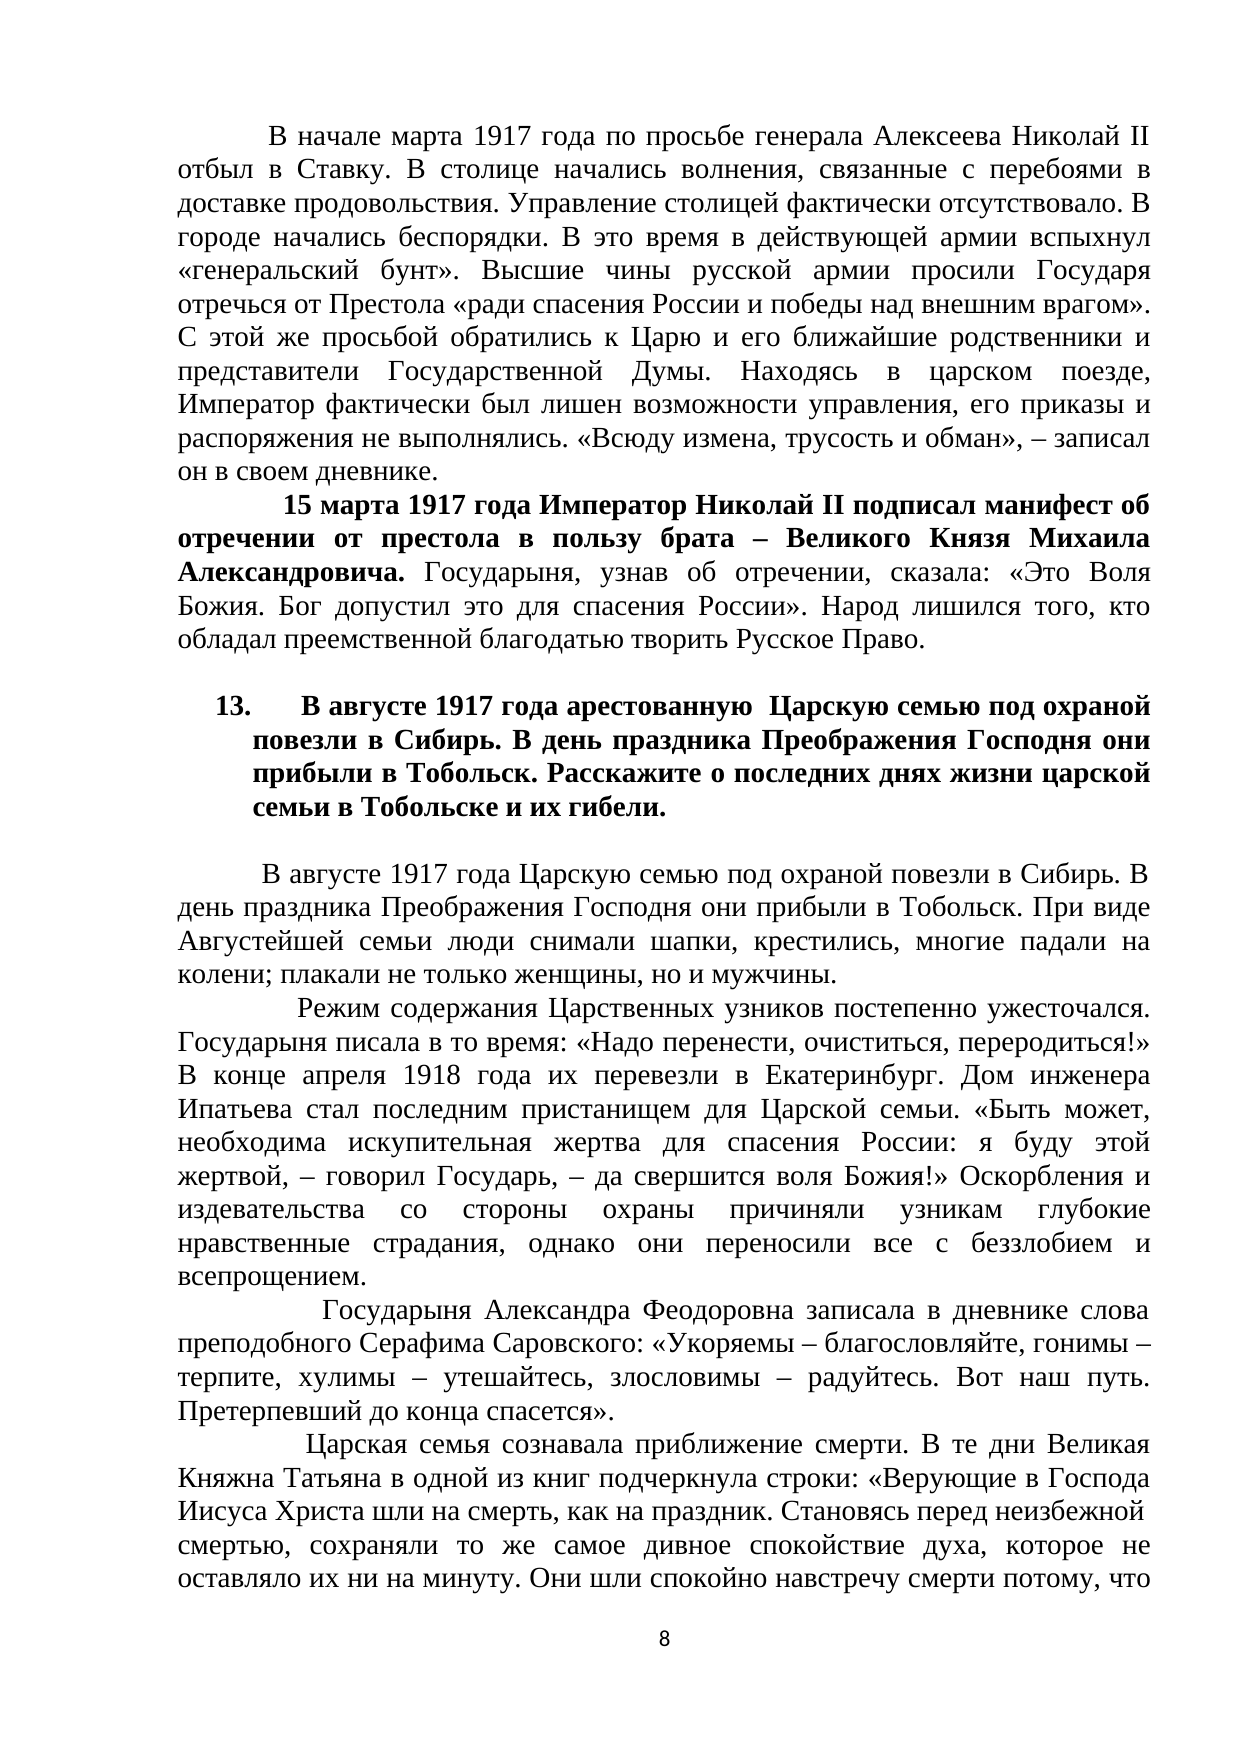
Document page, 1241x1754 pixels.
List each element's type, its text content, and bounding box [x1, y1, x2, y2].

text 15 марта 1917 года Император Николай II подписал манифест об отречении от престола в пользу брата – Великого Князя Михаила Александровича. Государыня, узнав об отречении, сказала: «Это Воля Божия. Бог допустил это для спасения России». Народ лишился того, кто обладал преемственной благодатью творить Русское Право. [177, 487, 1152, 655]
text Режим содержания Царственных узников постепенно ужесточался. Государыня писала в то время: «Надо перенести, очиститься, переродиться!» В конце апреля 1918 года их перевезли в Екатеринбург. Дом инженера Ипатьева стал последним пристанищем для Царской семьи. «Быть может, необходима искупительная жертва для спасения России: я буду этой жертвой, – говорил Государь, – да свершится воля Божия!» Оскорбления и издевательства со стороны охраны причиняли узникам глубокие нравственные страдания, однако они переносили все с беззлобием и всепрощением. [177, 990, 1152, 1292]
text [177, 1527, 1152, 1594]
list В августе 1917 года арестованную Царскую семью под охраной повезли в Сибирь. В день праздника Преображения Господня они прибыли в Тобольск. Расскажите о последних днях жизни царской семьи в Тобольске и их гибели. [215, 688, 1152, 822]
text В августе 1917 года Царскую семью под охраной повезли в Сибирь. В день праздника Преображения Господня они прибыли в Тобольск. При виде Августейшей семьи люди снимали шапки, крестились, многие падали на колени; плакали не только женщины, но и мужчины. [177, 856, 1152, 990]
text Государыня Александра Феодоровна записала в дневнике слова преподобного Серафима Саровского: «Укоряемы – благословляйте, гонимы – терпите, хулимы – утешайтесь, злословимы – радуйтесь. Вот наш путь. Претерпевший до конца спасется». [177, 1292, 1152, 1426]
text Царская семья сознавала приближение смерти. В те дни Великая Княжна Татьяна в одной из книг подчеркнула строки: «Верующие в Господа Иисуса Христа шли на смерть, как на праздник. Становясь перед неизбежной [177, 1426, 1152, 1527]
text В начале марта 1917 года по просьбе генерала Алексеева Николай II отбыл в Ставку. В столице начались волнения, связанные с перебоями в доставке продовольствия. Управление столицей фактически отсутствовало. В городе начались беспорядки. В это время в действующей армии вспыхнул «генеральский бунт». Высшие чины русской армии просили Государя отречься от Престола «ради спасения России и победы над внешним врагом». С этой же просьбой обратились к Царю и его ближайшие родственники и представители Государственной Думы. Находясь в царском поезде, Император фактически был лишен возможности управления, его приказы и распоряжения не выполнялись. «Всюду измена, трусость и обман», – записал он в своем дневнике. [177, 118, 1152, 487]
